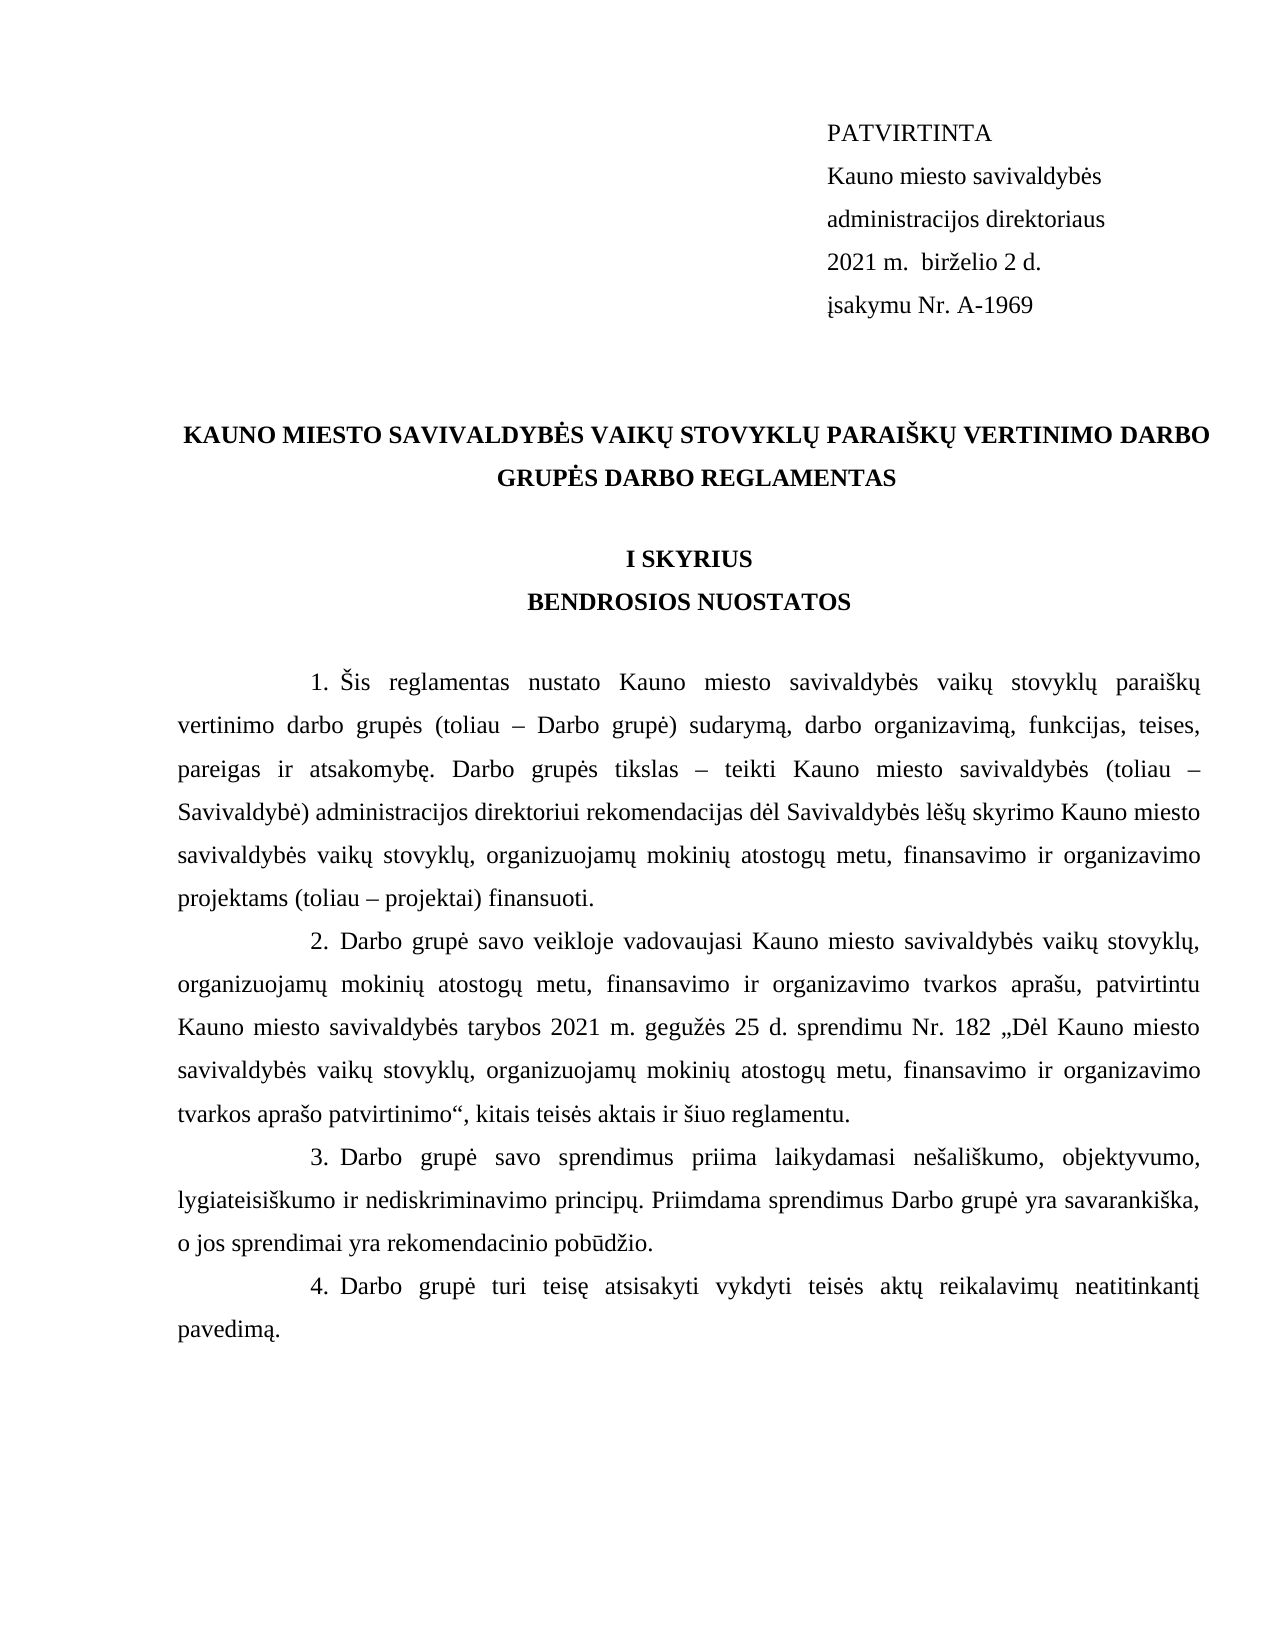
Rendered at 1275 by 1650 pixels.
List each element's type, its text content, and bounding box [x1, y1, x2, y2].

list Darbo grupė turi teisę atsisakyti vykdyti teisės aktų reikalavimų neatitinkantį pavedimą. [177, 1271, 1201, 1343]
text I SKYRIUS [177, 544, 1201, 572]
text BENDROSIOS NUOSTATOS [177, 587, 1201, 616]
text įsakymu Nr. A-1969 [827, 291, 1216, 319]
list Šis reglamentas nustato Kauno miesto savivaldybės vaikų stovyklų paraiškų vertinimo darbo grupės (toliau – Darbo grupė) sudarymą, darbo organizavimą, funkcijas, teises, pareigas ir atsakomybę. Darbo grupės tikslas – teikti Kauno miesto savivaldybės (toliau – Savivaldybė) administracijos direktoriui rekomendacijas dėl Savivaldybės lėšų skyrimo Kauno miesto savivaldybės vaikų stovyklų, organizuojamų mokinių atostogų metu, finansavimo ir organizavimo projektams (toliau – projektai) finansuoti. [177, 667, 1201, 912]
text Kauno miesto savivaldybės administracijos direktoriaus [827, 161, 1216, 233]
list Darbo grupė savo sprendimus priima laikydamasi nešališkumo, objektyvumo, lygiateisiškumo ir nediskriminavimo principų. Priimdama sprendimus Darbo grupė yra savarankiška, o jos sprendimai yra rekomendacinio pobūdžio. [177, 1142, 1201, 1257]
text KAUNO MIESTO SAVIVALDYBĖS VAIKŲ STOVYKLŲ PARAIŠKŲ VERTINIMO DARBO GRUPĖS DARBO REGLAMENTAS [177, 420, 1216, 492]
text 2021 m. birželio 2 d. [827, 247, 1216, 276]
text PATVIRTINTA [827, 118, 1216, 147]
list Darbo grupė savo veikloje vadovaujasi Kauno miesto savivaldybės vaikų stovyklų, organizuojamų mokinių atostogų metu, finansavimo ir organizavimo tvarkos aprašu, patvirtintu Kauno miesto savivaldybės tarybos 2021 m. gegužės 25 d. sprendimu Nr. 182 „Dėl Kauno miesto savivaldybės vaikų stovyklų, organizuojamų mokinių atostogų metu, finansavimo ir organizavimo tvarkos aprašo patvirtinimo“, kitais teisės aktais ir šiuo reglamentu. [177, 926, 1201, 1127]
